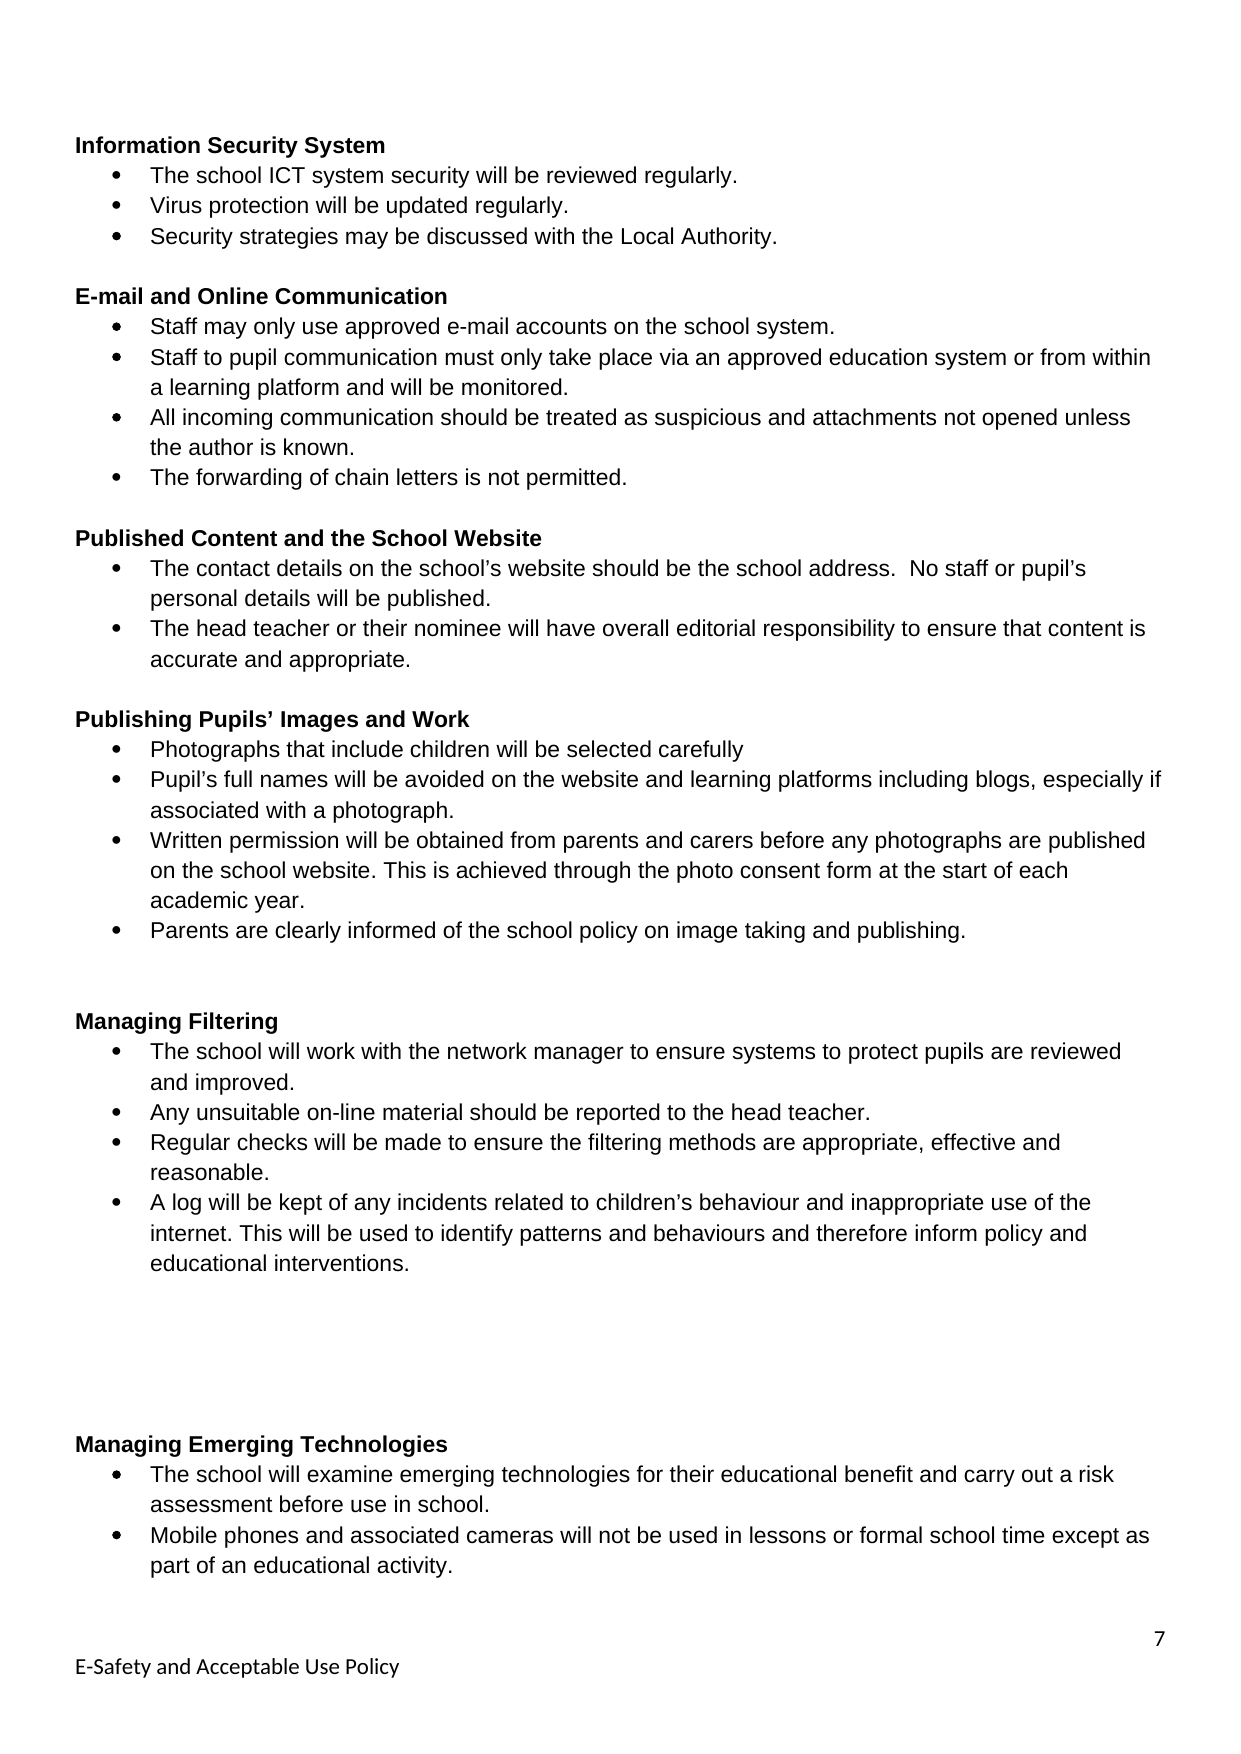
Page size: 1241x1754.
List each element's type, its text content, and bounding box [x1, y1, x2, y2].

text Publishing Pupils’ Images and Work [75, 706, 1165, 732]
list Staff may only use approved e-mail accounts on the school system. [112, 313, 1165, 339]
list The school will work with the network manager to ensure systems to protect pupils are reviewed and improved. [112, 1038, 1165, 1095]
list Regular checks will be made to ensure the filtering methods are appropriate, effective and reasonable. [112, 1129, 1165, 1185]
text E-mail and Online Communication [75, 283, 1165, 309]
text Published Content and the School Website [75, 525, 1165, 551]
list Virus protection will be updated regularly. [112, 192, 1165, 219]
text Managing Emerging Technologies [75, 1431, 1165, 1457]
list Mobile phones and associated cameras will not be used in lessons or formal school time except as part of an educational activity. [112, 1522, 1165, 1578]
list Photographs that include children will be selected carefully [112, 736, 1165, 762]
text Information Security System [75, 132, 1165, 158]
list The school will examine emerging technologies for their educational benefit and carry out a risk assessment before use in school. [112, 1461, 1165, 1518]
list All incoming communication should be treated as suspicious and attachments not opened unless the author is known. [112, 404, 1165, 460]
text Managing Filtering [75, 1008, 1165, 1034]
list Any unsuitable on-line material should be reported to the head teacher. [112, 1099, 1165, 1125]
list The contact details on the school’s website should be the school address. No staff or pupil’s personal details will be published. [112, 555, 1165, 611]
list A log will be kept of any incidents related to children’s behaviour and inappropriate use of the internet. This will be used to identify patterns and behaviours and therefore inform policy and educational interventions. [112, 1189, 1165, 1276]
list Written permission will be obtained from parents and carers before any photographs are published on the school website. This is achieved through the photo consent form at the start of each academic year. [112, 827, 1165, 913]
list The head teacher or their nominee will have overall editorial responsibility to ensure that content is accurate and appropriate. [112, 615, 1165, 672]
list Security strategies may be discussed with the Local Authority. [112, 223, 1165, 249]
list Staff to pupil communication must only take place via an approved education system or from within a learning platform and will be monitored. [112, 343, 1165, 400]
list Pupil’s full names will be avoided on the website and learning platforms including blogs, especially if associated with a photograph. [112, 766, 1165, 823]
list Parents are clearly informed of the school policy on image taking and publishing. [112, 917, 1165, 944]
list The forwarding of chain letters is not permitted. [112, 464, 1165, 491]
list The school ICT system security will be reviewed regularly. [112, 162, 1165, 188]
